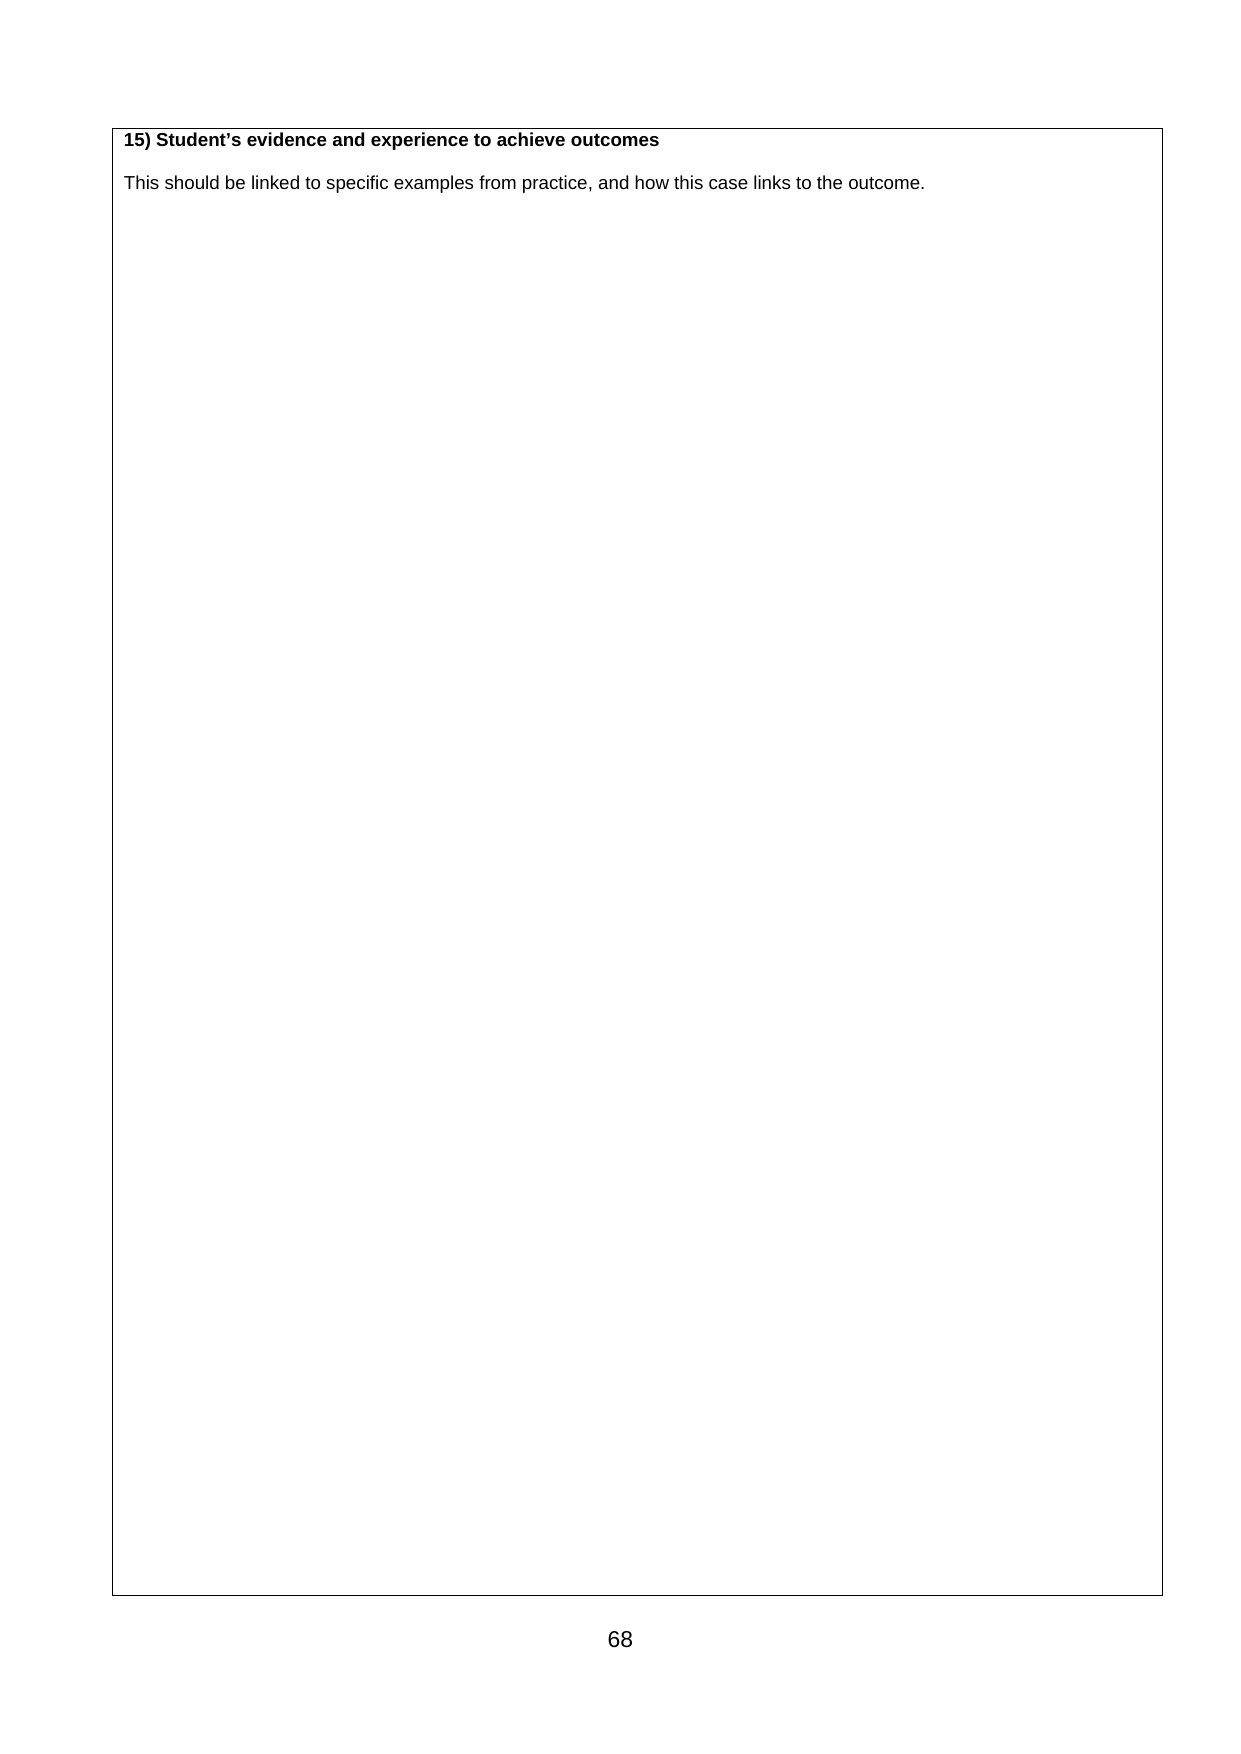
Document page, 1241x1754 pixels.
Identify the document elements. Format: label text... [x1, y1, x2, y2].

table_cell 15) Student’s evidence and experience to achieve outcomes This should be linked to specific examples from practice, and how this case links to the outcome. [113, 129, 1162, 1595]
